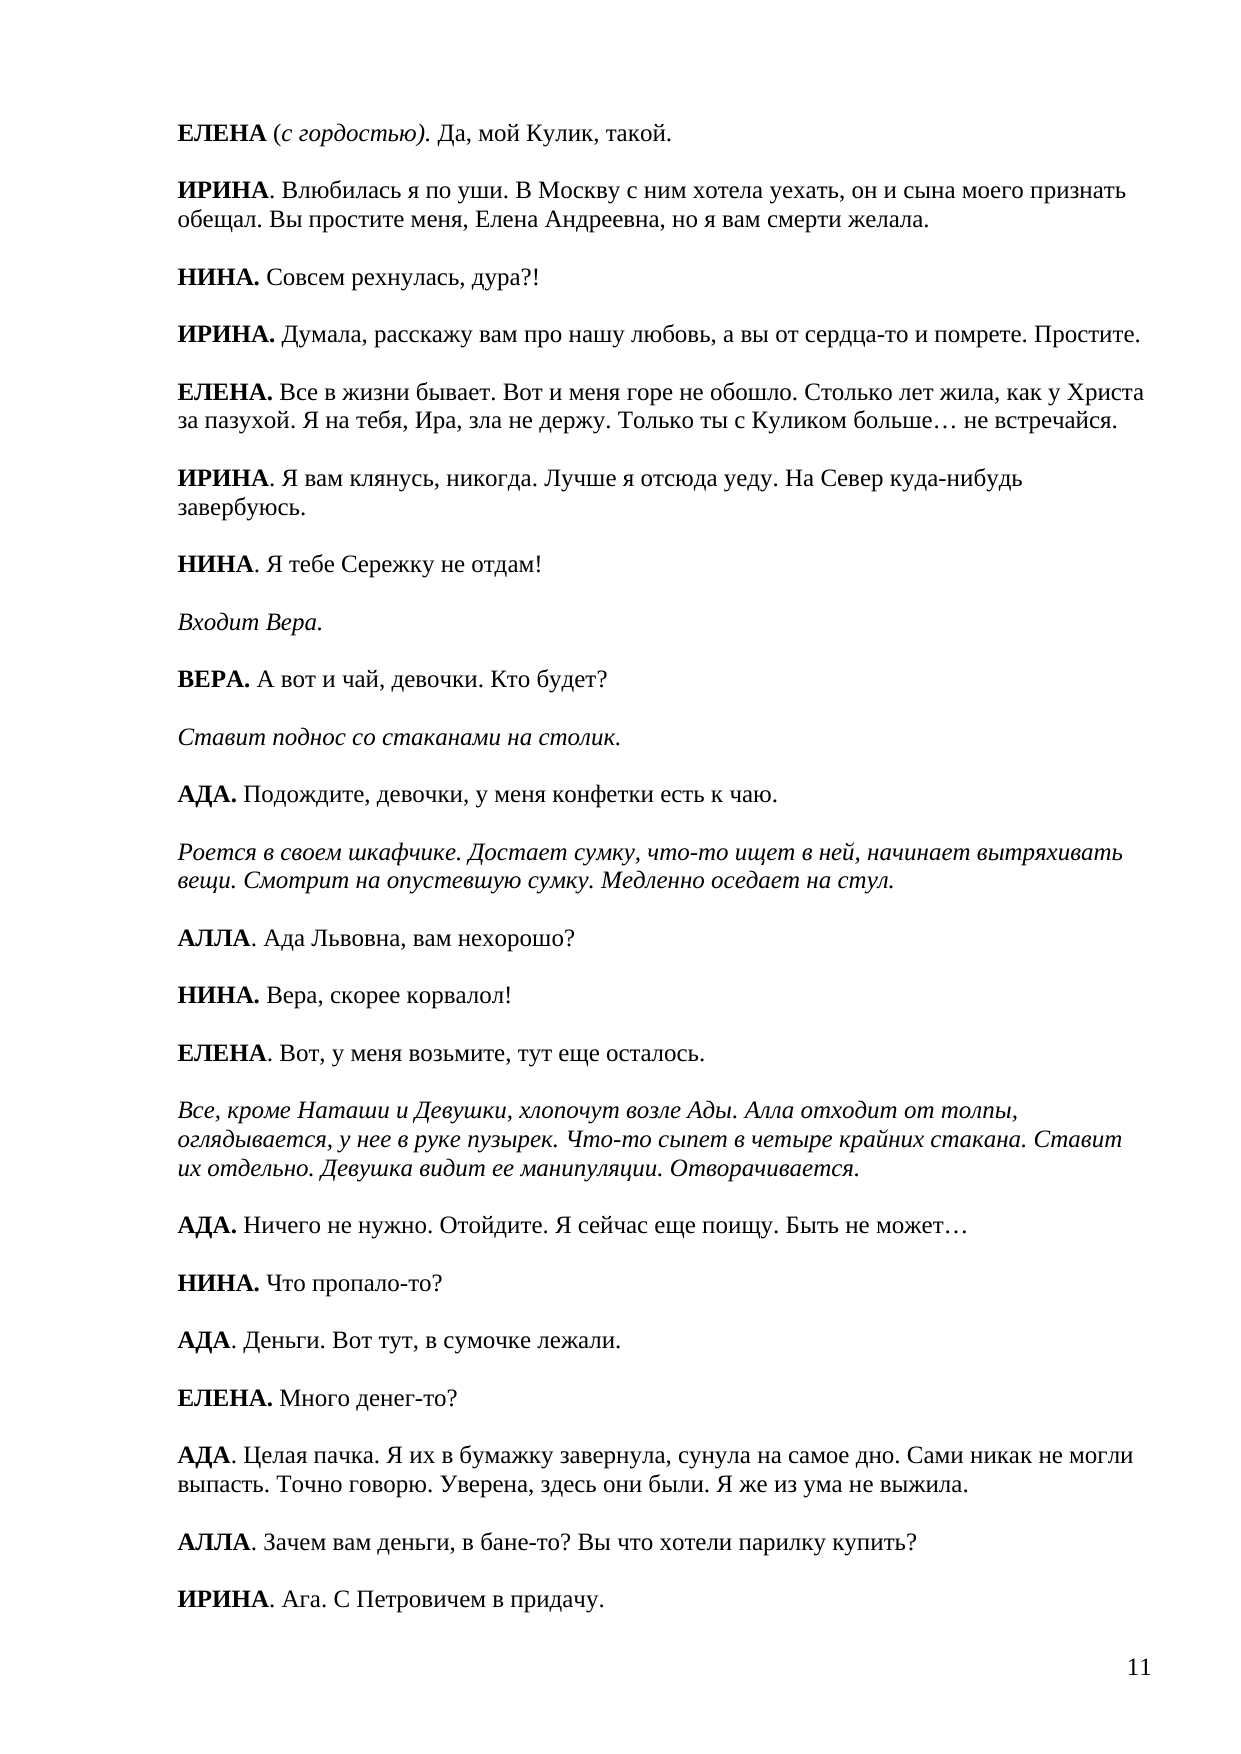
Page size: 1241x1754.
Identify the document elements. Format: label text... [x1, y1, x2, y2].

text Ставит поднос со стаканами на столик. [177, 722, 1152, 751]
text Все, кроме Наташи и Девушки, хлопочут возле Ады. Алла отходит от толпы, оглядывается, у нее в руке пузырек. Что-то сыпет в четыре крайних стакана. Ставит их отдельно. Девушка видит ее манипуляции. Отворачивается. [177, 1096, 1152, 1182]
text АЛЛА. Ада Львовна, вам нехорошо? [177, 923, 1152, 952]
text АДА. Подождите, девочки, у меня конфетки есть к чаю. [177, 779, 1152, 808]
text ИРИНА. Влюбилась я по уши. В Москву с ним хотела уехать, он и сына моего признать обещал. Вы простите меня, Елена Андреевна, но я вам смерти желала. [177, 176, 1152, 233]
text НИНА. Я тебе Сережку не отдам! [177, 549, 1152, 578]
text АДА. Деньги. Вот тут, в сумочке лежали. [177, 1326, 1152, 1354]
text ИРИНА. Я вам клянусь, никогда. Лучше я отсюда уеду. На Север куда-нибудь завербуюсь. [177, 463, 1152, 521]
text ИРИНА. Ага. С Петровичем в придачу. [177, 1584, 1152, 1613]
text Входит Вера. [177, 607, 1152, 636]
text ВЕРА. А вот и чай, девочки. Кто будет? [177, 664, 1152, 693]
text АЛЛА. Зачем вам деньги, в бане-то? Вы что хотели парилку купить? [177, 1527, 1152, 1556]
text НИНА. Вера, скорее корвалол! [177, 981, 1152, 1009]
text ЕЛЕНА (с гордостью). Да, мой Кулик, такой. [177, 118, 1152, 147]
text АДА. Целая пачка. Я их в бумажку завернула, сунула на самое дно. Сами никак не могли выпасть. Точно говорю. Уверена, здесь они были. Я же из ума не выжила. [177, 1441, 1152, 1498]
text ЕЛЕНА. Вот, у меня возьмите, тут еще осталось. [177, 1038, 1152, 1067]
text НИНА. Совсем рехнулась, дура?! [177, 262, 1152, 291]
text НИНА. Что пропало-то? [177, 1268, 1152, 1297]
text ЕЛЕНА. Много денег-то? [177, 1383, 1152, 1412]
text АДА. Ничего не нужно. Отойдите. Я сейчас еще поищу. Быть не может… [177, 1211, 1152, 1239]
text ЕЛЕНА. Все в жизни бывает. Вот и меня горе не обошло. Столько лет жила, как у Христа за пазухой. Я на тебя, Ира, зла не держу. Только ты с Куликом больше… не встречайся. [177, 377, 1152, 434]
text ИРИНА. Думала, расскажу вам про нашу любовь, а вы от сердца-то и помрете. Простите. [177, 319, 1152, 348]
text Роется в своем шкафчике. Достает сумку, что-то ищет в ней, начинает вытряхивать вещи. Смотрит на опустевшую сумку. Медленно оседает на стул. [177, 837, 1152, 894]
